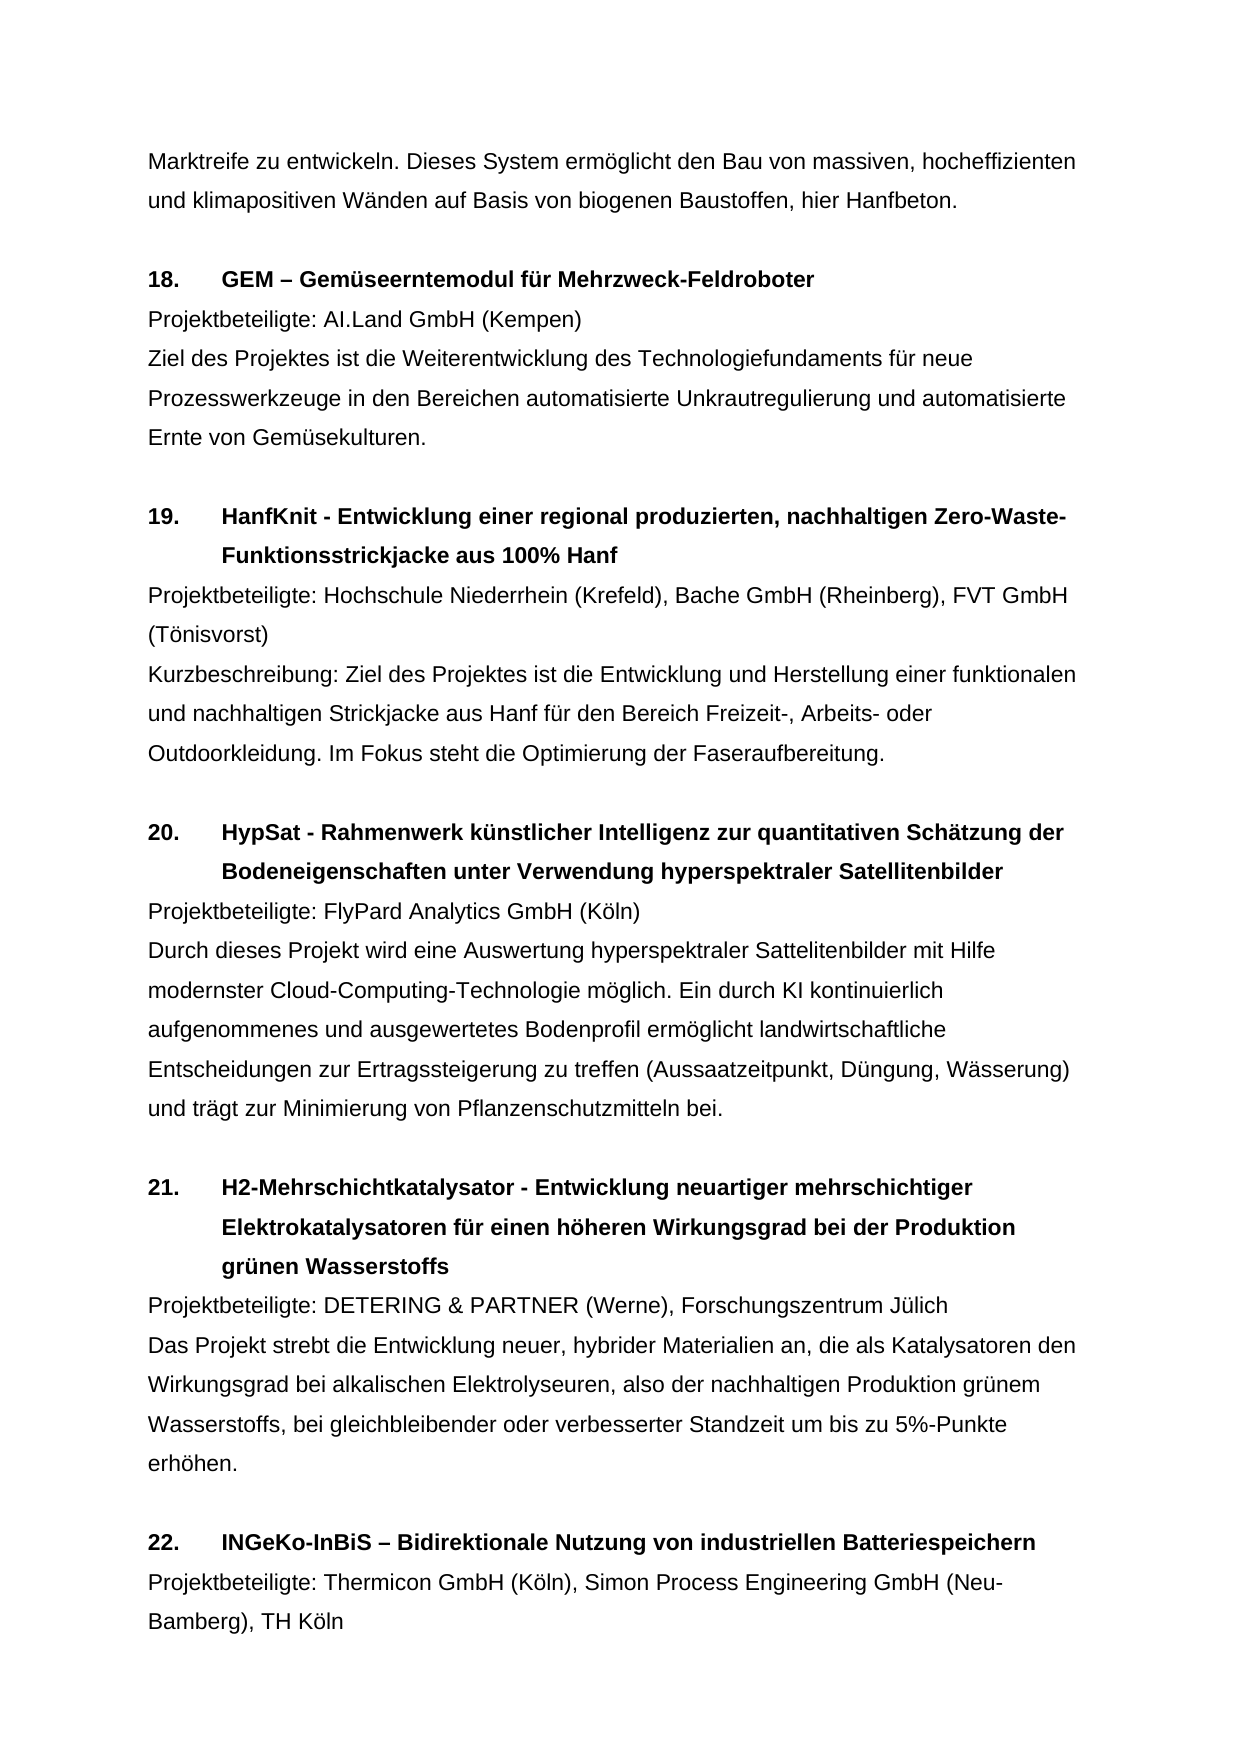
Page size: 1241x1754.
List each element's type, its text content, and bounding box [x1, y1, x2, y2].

text Projektbeteiligte: FlyPard Analytics GmbH (Köln) [148, 898, 1093, 924]
text Das Projekt strebt die Entwicklung neuer, hybrider Materialien an, die als Katalysatoren den Wirkungsgrad bei alkalischen Elektrolyseuren, also der nachhaltigen Produktion grünem Wasserstoffs, bei gleichbleibender oder verbesserter Standzeit um bis zu 5%-Punkte erhöhen. [148, 1332, 1093, 1477]
text 18. GEM – Gemüseerntemodul für Mehrzweck-Feldroboter [148, 266, 1093, 292]
text Durch dieses Projekt wird eine Auswertung hyperspektraler Sattelitenbilder mit Hilfe modernster Cloud-Computing-Technologie möglich. Ein durch KI kontinuierlich aufgenommenes und ausgewertetes Bodenprofil ermöglicht landwirtschaftliche Entscheidungen zur Ertragssteigerung zu treffen (Aussaatzeitpunkt, Düngung, Wässerung) und trägt zur Minimierung von Pflanzenschutzmitteln bei. [148, 937, 1093, 1121]
text 21. H2-Mehrschichtkatalysator - Entwicklung neuartiger mehrschichtiger Elektrokatalysatoren für einen höheren Wirkungsgrad bei der Produktion grünen Wasserstoffs [148, 1174, 1093, 1279]
text 20. HypSat - Rahmenwerk künstlicher Intelligenz zur quantitativen Schätzung der Bodeneigenschaften unter Verwendung hyperspektraler Satellitenbilder [148, 819, 1093, 884]
text Ziel des Projektes ist die Weiterentwicklung des Technologiefundaments für neue Prozesswerkzeuge in den Bereichen automatisierte Unkrautregulierung und automatisierte Ernte von Gemüsekulturen. [148, 345, 1093, 450]
text Projektbeteiligte: Thermicon GmbH (Köln), Simon Process Engineering GmbH (Neu-Bamberg), TH Köln [148, 1569, 1093, 1635]
text Kurzbeschreibung: Ziel des Projektes ist die Entwicklung und Herstellung einer funktionalen und nachhaltigen Strickjacke aus Hanf für den Bereich Freizeit-, Arbeits- oder Outdoorkleidung. Im Fokus steht die Optimierung der Faseraufbereitung. [148, 661, 1093, 766]
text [148, 148, 1093, 213]
text 22. INGeKo-InBiS – Bidirektionale Nutzung von industriellen Batteriespeichern [148, 1529, 1093, 1556]
text Projektbeteiligte: AI.Land GmbH (Kempen) [148, 306, 1093, 332]
text Projektbeteiligte: Hochschule Niederrhein (Krefeld), Bache GmbH (Rheinberg), FVT GmbH (Tönisvorst) [148, 582, 1093, 648]
text Projektbeteiligte: DETERING & PARTNER (Werne), Forschungszentrum Jülich [148, 1292, 1093, 1319]
text 19. HanfKnit - Entwicklung einer regional produzierten, nachhaltigen Zero-Waste-Funktionsstrickjacke aus 100% Hanf [148, 503, 1093, 569]
